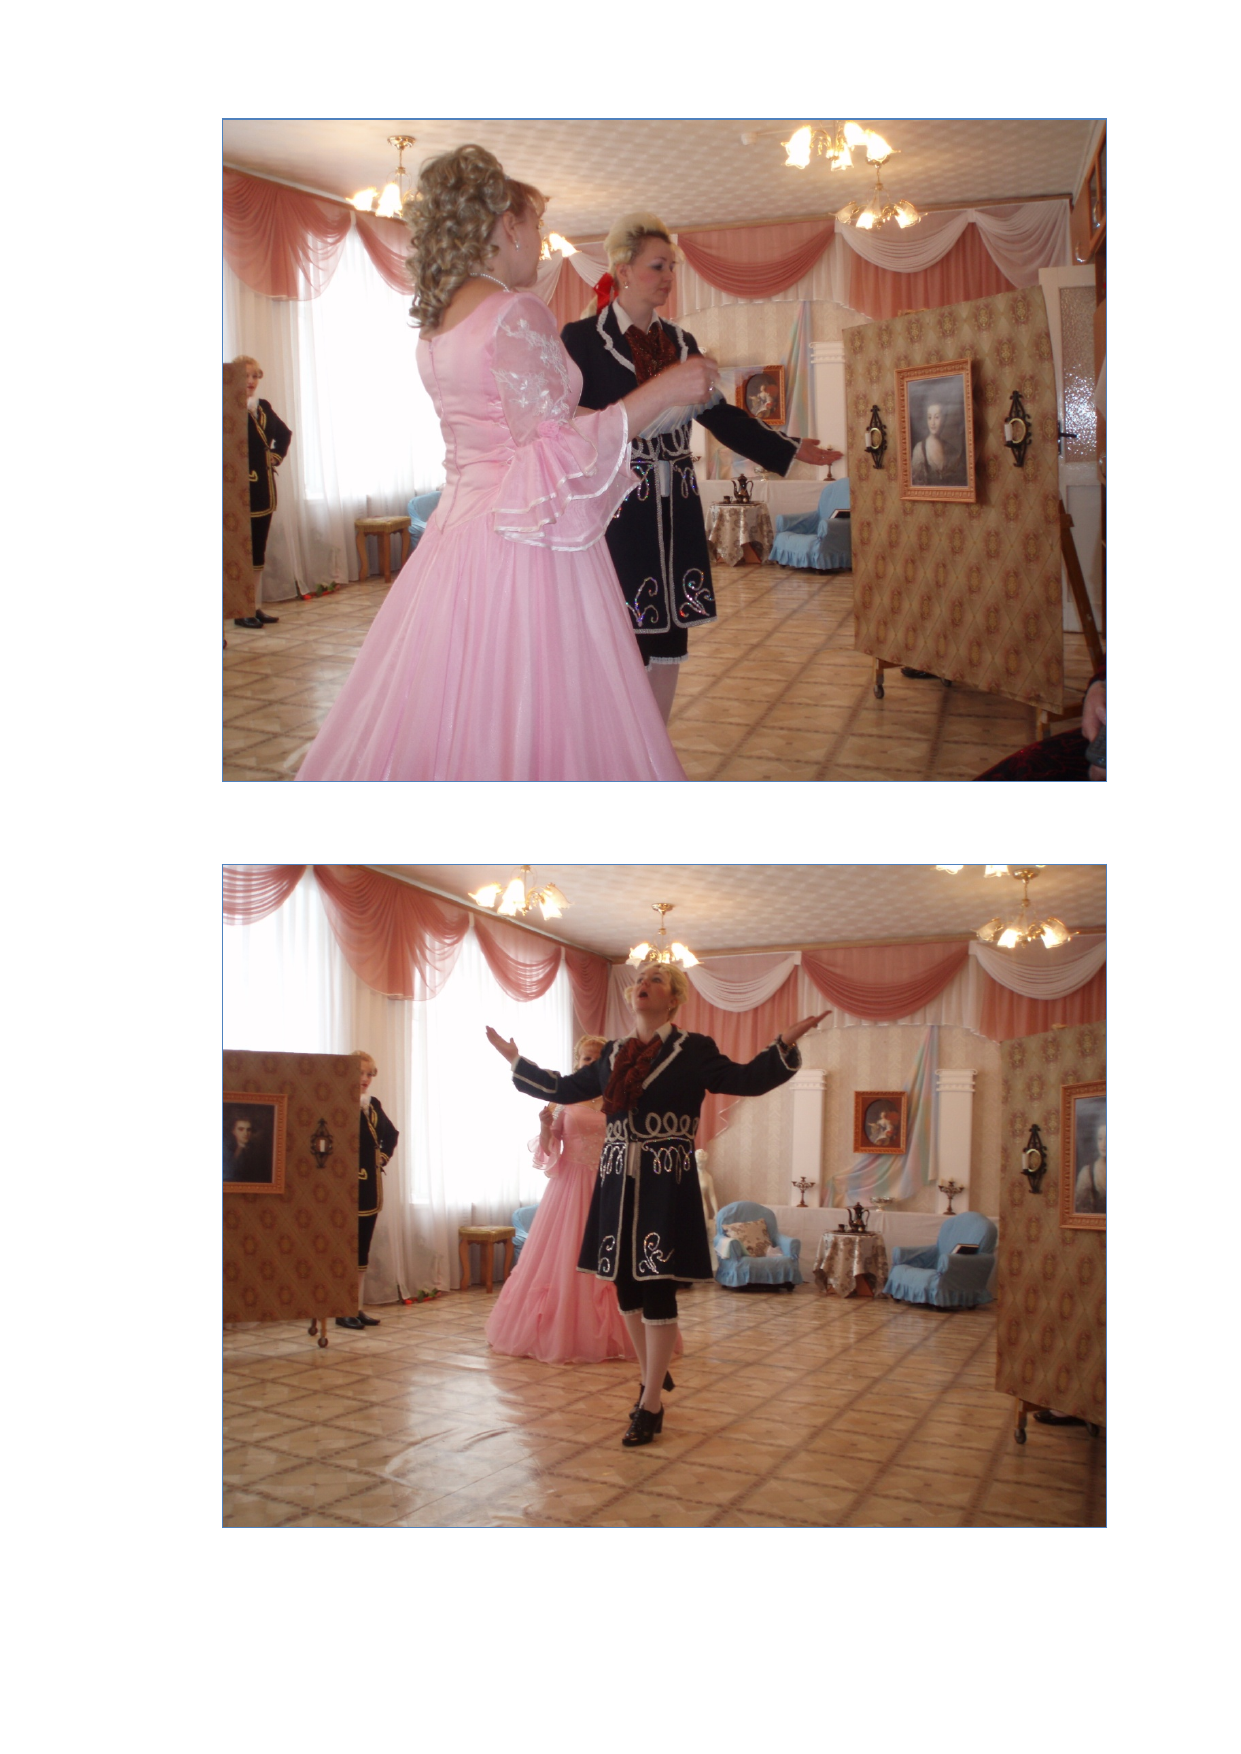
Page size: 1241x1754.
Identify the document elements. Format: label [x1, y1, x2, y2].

picture [223, 120, 1106, 781]
picture [223, 865, 1106, 1527]
